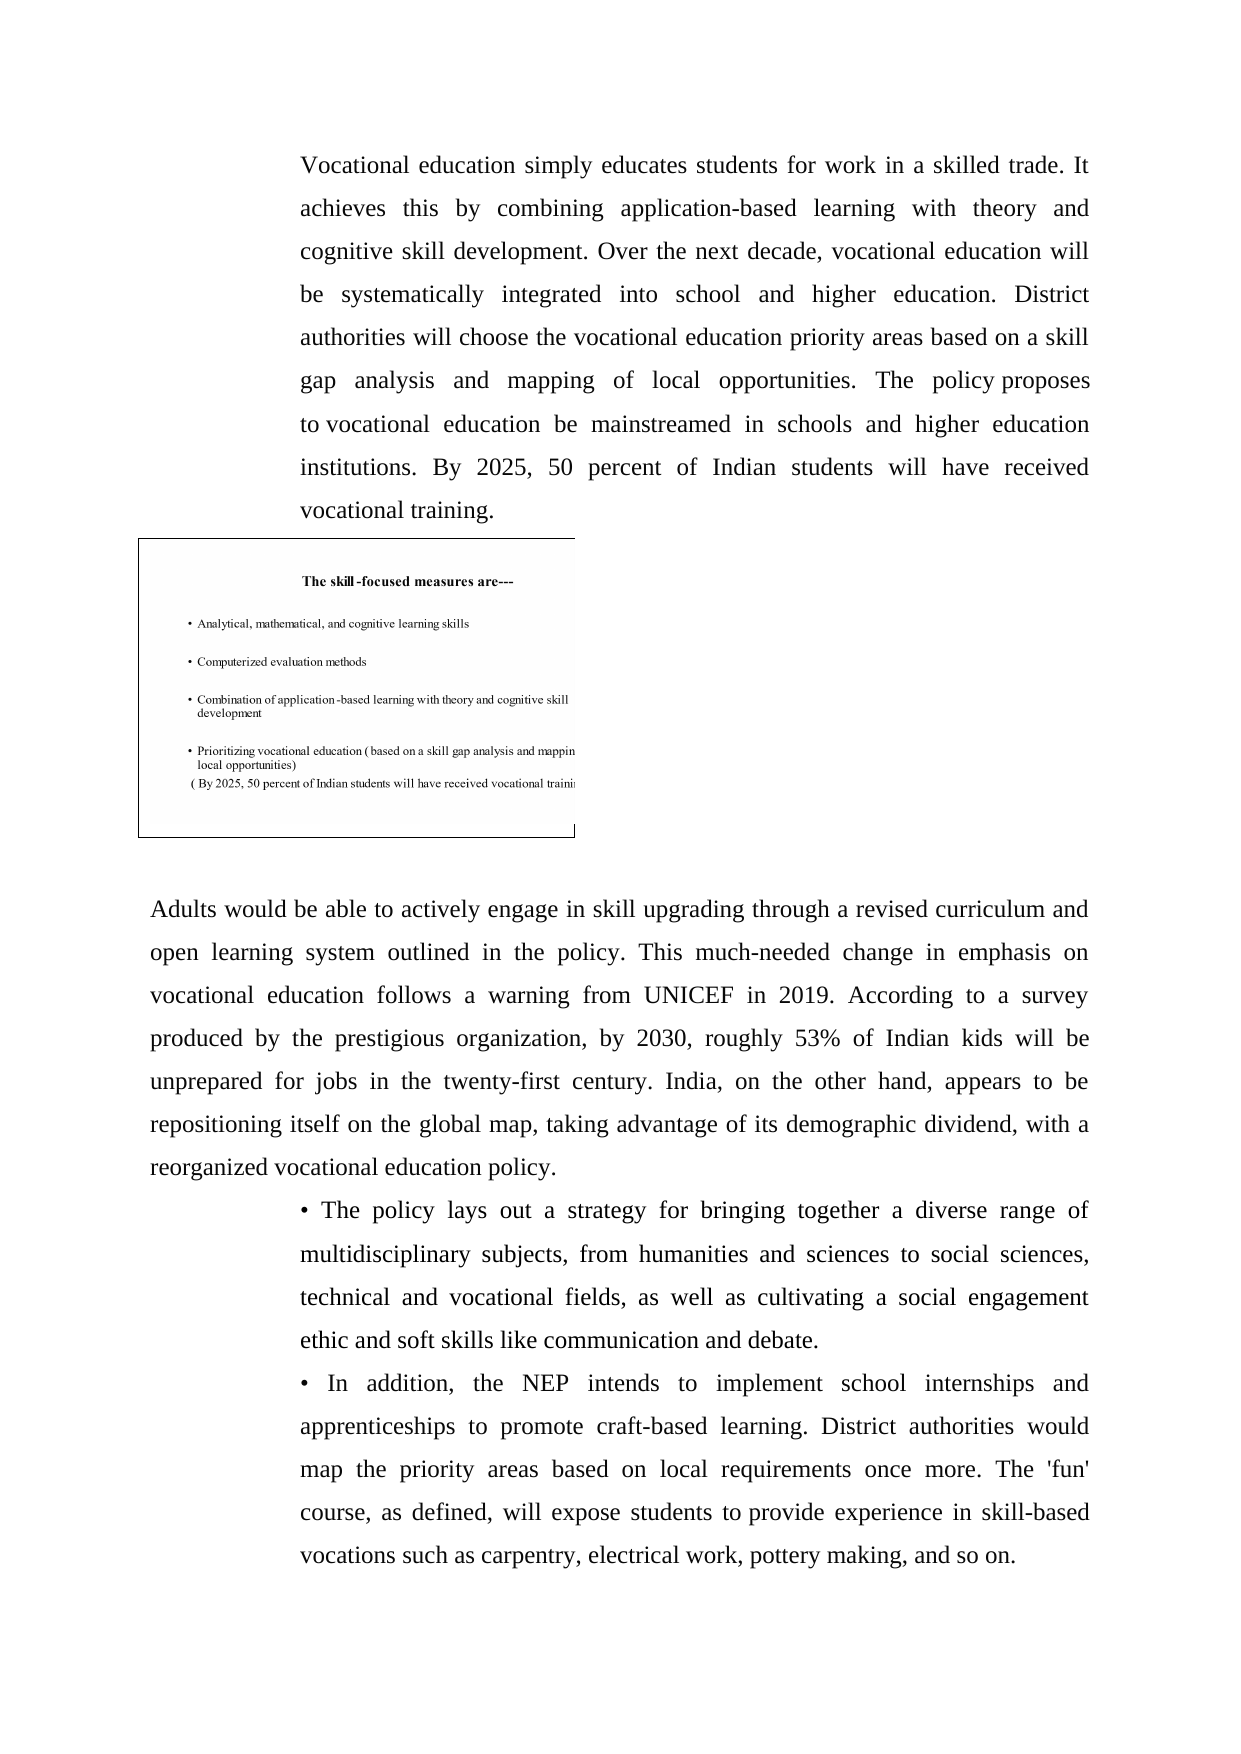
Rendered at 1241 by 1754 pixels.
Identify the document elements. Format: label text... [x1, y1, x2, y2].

table_header [139, 539, 574, 837]
picture [149, 539, 575, 824]
text • The policy lays out a strategy for bringing together a diverse range of multidisciplinary subjects, from humanities and sciences to social sciences, technical and vocational fields, as well as cultivating a social engagement ethic and soft skills like communication and debate. [300, 1196, 1090, 1354]
text • In addition, the NEP intends to implement school internships and apprenticeships to promote craft-based learning. District authorities would map the priority areas based on local requirements once more. The 'fun' course, as defined, will expose students to provide experience in skill-based vocations such as carpentry, electrical work, pottery making, and so on. [300, 1368, 1090, 1569]
text Adults would be able to actively engage in skill upgrading through a revised curriculum and open learning system outlined in the policy. This much-needed change in emphasis on vocational education follows a warning from UNICEF in 2019. According to a survey produced by the prestigious organization, by 2030, roughly 53% of Indian kids will be unprepared for jobs in the twenty-first century. India, on the other hand, appears to be repositioning itself on the global map, taking advantage of its demographic dividend, with a reorganized vocational education policy. [150, 894, 1090, 1181]
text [300, 150, 1090, 524]
